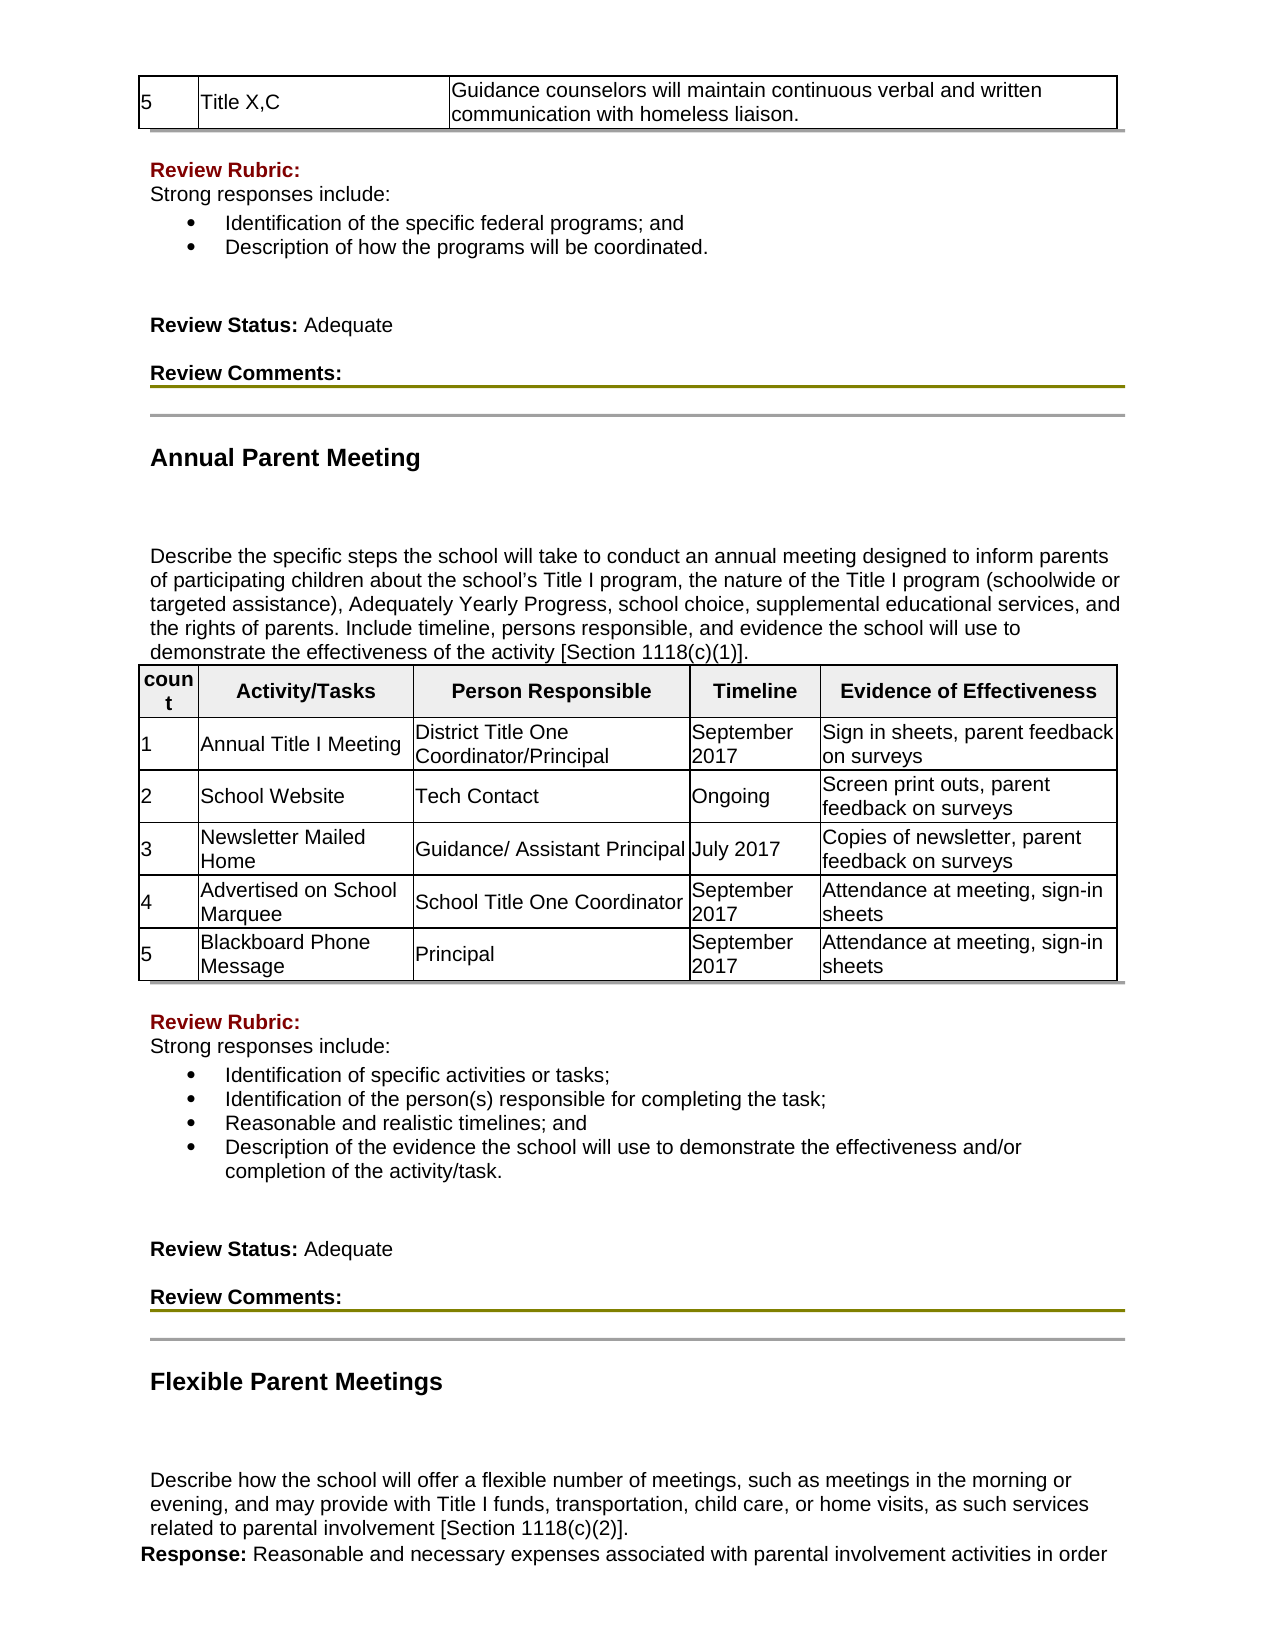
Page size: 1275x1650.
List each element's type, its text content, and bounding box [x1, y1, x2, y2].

table_cell Sign in sheets, parent feedback on surveys [821, 718, 1116, 769]
table_cell Tech Contact [414, 771, 689, 822]
table_header Person Responsible [414, 666, 689, 717]
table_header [139, 1541, 1117, 1568]
table_cell 1 [140, 718, 198, 769]
table_cell Newsletter Mailed Home [199, 823, 413, 874]
table_header Evidence of Effectiveness [821, 666, 1116, 717]
text Describe how the school will offer a flexible number of meetings, such as meetings in the morning or evening, and may provide with Title I funds, transportation, child care, or home visits, as such services related to parental involvement [Section 1118(c)(2)]. [150, 1420, 1125, 1540]
table_cell Advertised on School Marquee [199, 876, 413, 927]
table_cell Screen print outs, parent feedback on surveys [821, 771, 1116, 822]
table_cell Title X,C [199, 77, 449, 128]
list Identification of specific activities or tasks; [187, 1063, 1125, 1087]
list Reasonable and realistic timelines; and [187, 1111, 1125, 1135]
table_cell 3 [140, 823, 198, 874]
table_cell School Title One Coordinator [414, 876, 689, 927]
table_cell July 2017 [691, 823, 820, 874]
table_cell District Title One Coordinator/Principal [414, 718, 689, 769]
list Description of the evidence the school will use to demonstrate the effectiveness and/or completion of the activity/task. [187, 1135, 1125, 1183]
table_cell 4 [140, 876, 198, 927]
text Describe the specific steps the school will take to conduct an annual meeting designed to inform parents of participating children about the school’s Title I program, the nature of the Title I program (schoolwide or targeted assistance), Adequately Yearly Progress, school choice, supplemental educational services, and the rights of parents. Include timeline, persons responsible, and evidence the school will use to demonstrate the effectiveness of the activity [Section 1118(c)(1)]. [150, 496, 1125, 664]
table_cell Guidance/ Assistant Principal [414, 823, 689, 874]
table_cell Attendance at meeting, sign-in sheets [821, 929, 1116, 979]
table_header Timeline [691, 666, 820, 717]
list Identification of the person(s) responsible for completing the task; [187, 1087, 1125, 1111]
table_cell September 2017 [691, 718, 820, 769]
table_cell Blackboard Phone Message [199, 929, 413, 979]
table_cell Guidance counselors will maintain continuous verbal and written communication with homeless liaison. [450, 77, 1116, 128]
list Identification of the specific federal programs; and [187, 211, 1125, 235]
table_cell 2 [140, 771, 198, 822]
table_header count [140, 666, 198, 717]
table_header Activity/Tasks [199, 666, 413, 717]
table_cell Attendance at meeting, sign-in sheets [821, 876, 1116, 927]
table_cell Principal [414, 929, 689, 979]
table_cell Ongoing [691, 771, 820, 822]
text Review Rubric: Strong responses include: [150, 1010, 1125, 1058]
table_cell Annual Title I Meeting [199, 718, 413, 769]
list Description of how the programs will be coordinated. [187, 235, 1125, 259]
table_cell September 2017 [691, 929, 820, 979]
text Review Rubric: Strong responses include: [150, 158, 1125, 206]
table_cell 5 [140, 77, 198, 128]
table_cell September 2017 [691, 876, 820, 927]
text Review Status: Adequate Review Comments: [150, 313, 1125, 385]
table_cell 5 [140, 929, 198, 979]
text Flexible Parent Meetings [150, 1367, 1125, 1395]
table_cell Copies of newsletter, parent feedback on surveys [821, 823, 1116, 874]
text Review Status: Adequate Review Comments: [150, 1237, 1125, 1309]
table_cell School Website [199, 771, 413, 822]
text Annual Parent Meeting [150, 442, 1125, 471]
